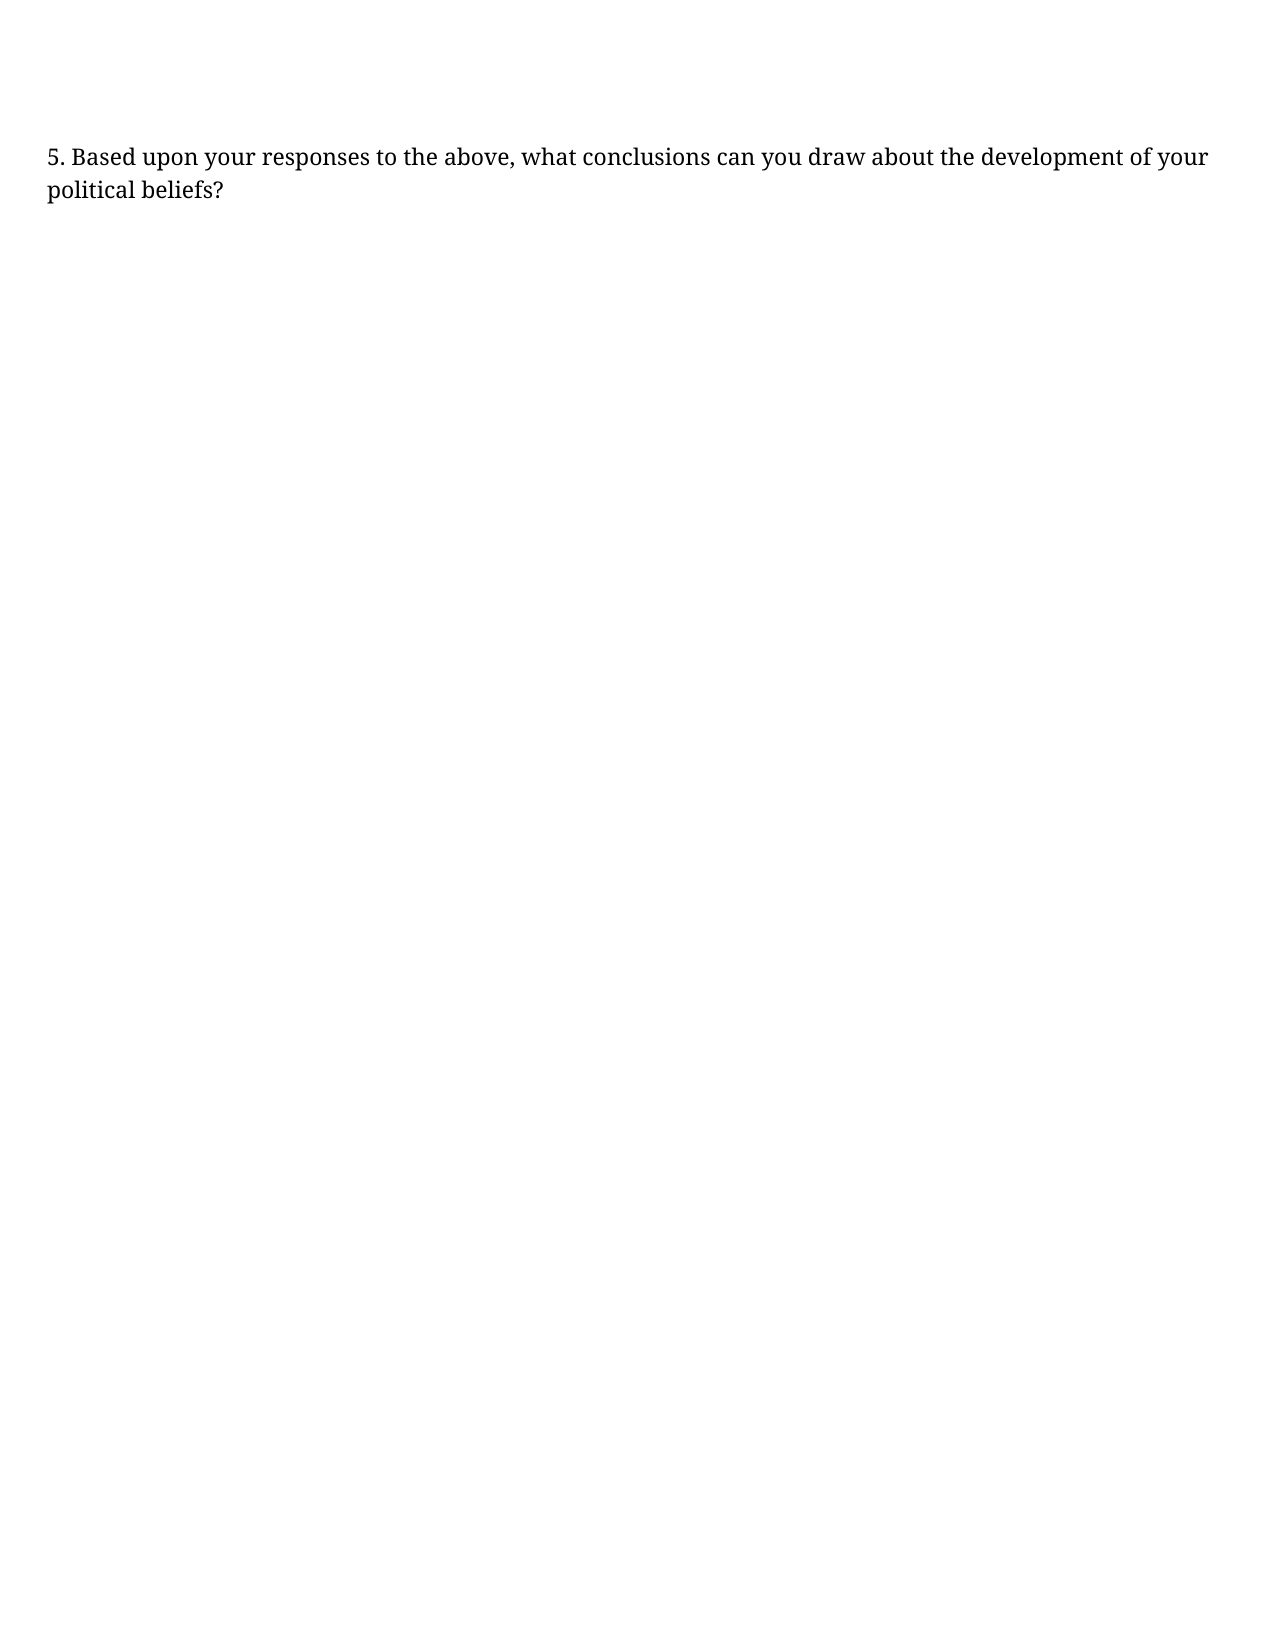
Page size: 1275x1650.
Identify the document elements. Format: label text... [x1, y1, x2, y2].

text 5. Based upon your responses to the above, what conclusions can you draw about the development of your political beliefs? [47, 107, 1228, 205]
